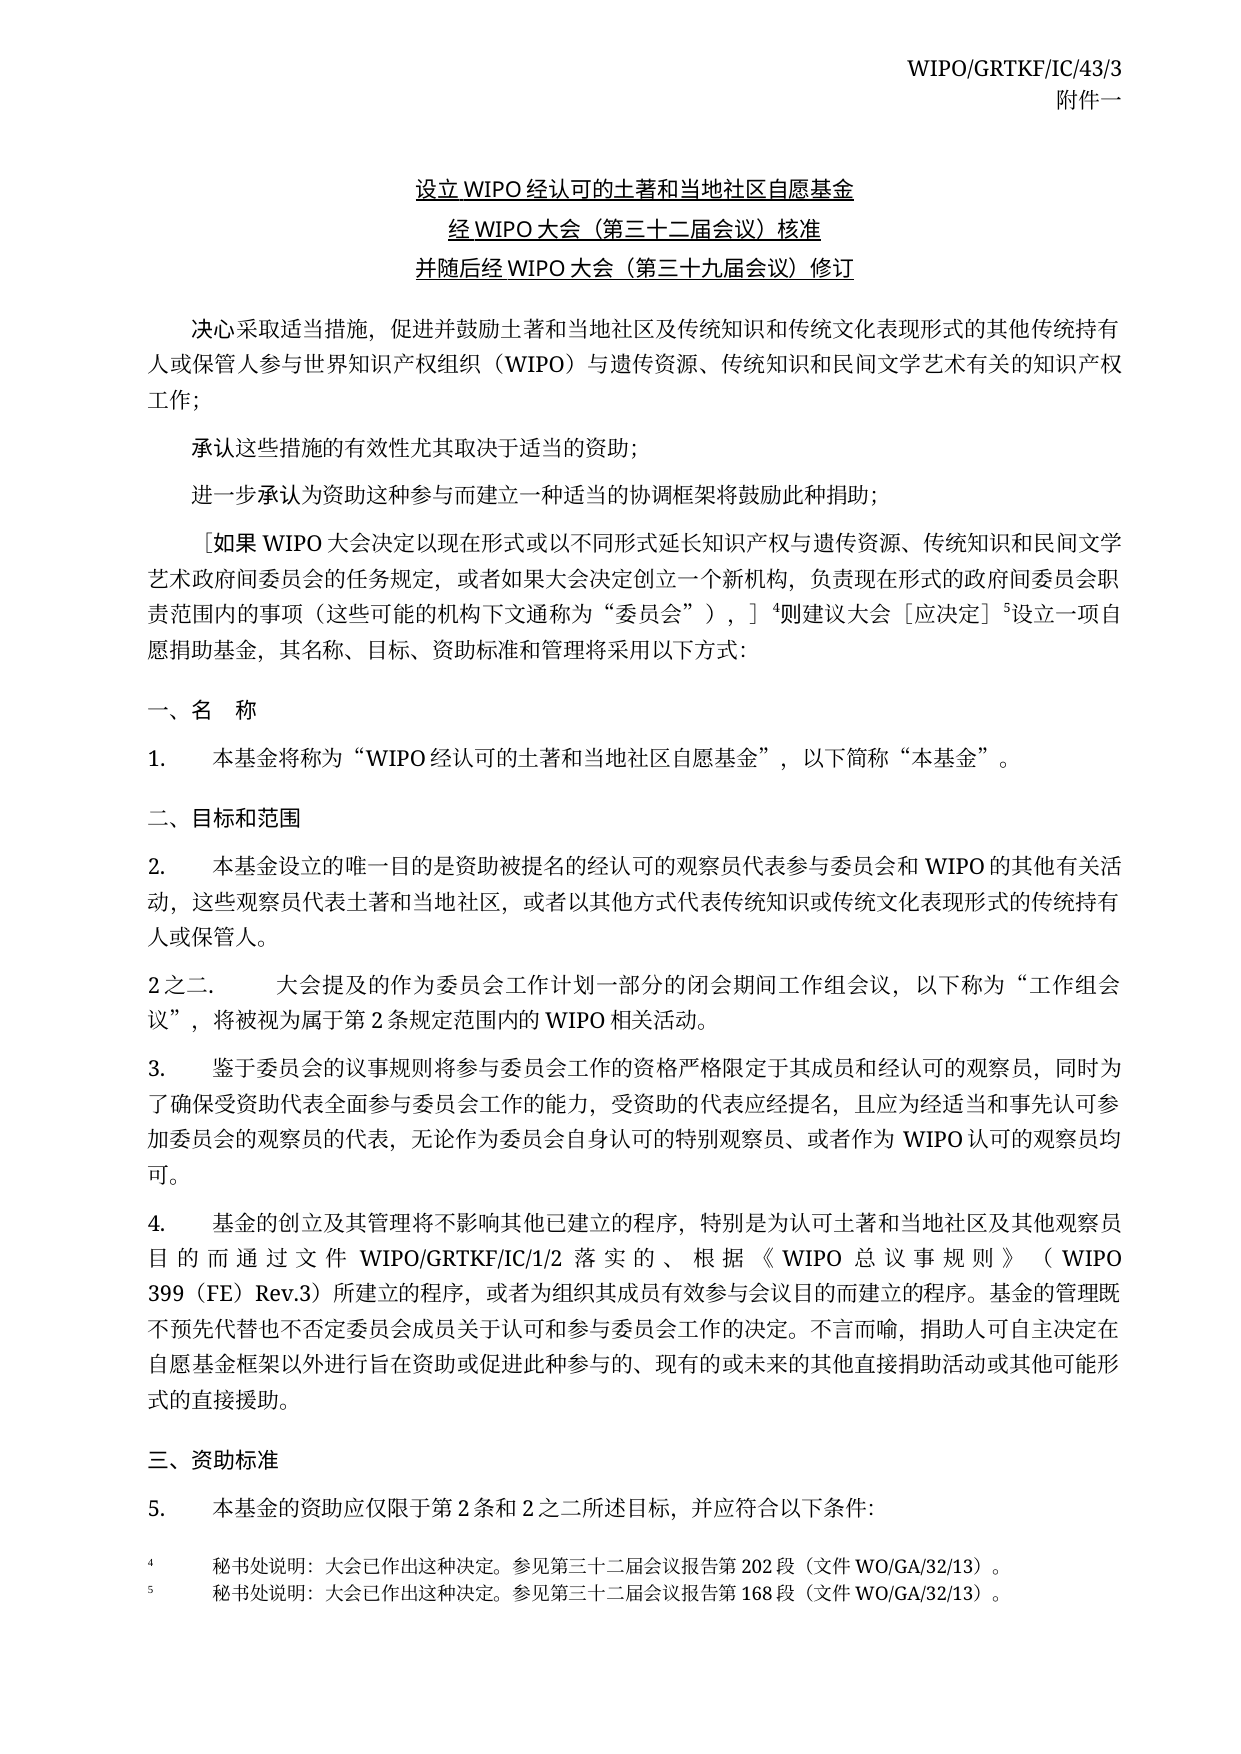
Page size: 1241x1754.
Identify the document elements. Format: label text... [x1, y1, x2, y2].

text 二、目标和范围 [148, 798, 1122, 833]
text 承认这些措施的有效性尤其取决于适当的资助； [148, 427, 1122, 462]
text 一、名 称 [148, 689, 1122, 725]
text 2. 本基金设立的唯一目的是资助被提名的经认可的观察员代表参与委员会和WIPO的其他有关活动，这些观察员代表土著和当地社区，或者以其他方式代表传统知识或传统文化表现形式的传统持有人或保管人。 [148, 846, 1122, 952]
text ［如果WIPO大会决定以现在形式或以不同形式延长知识产权与遗传资源、传统知识和民间文学艺术政府间委员会的任务规定，或者如果大会决定创立一个新机构，负责现在形式的政府间委员会职责范围内的事项（这些可能的机构下文通称为“委员会”），］则建议大会［应决定］设立一项自愿捐助基金，其名称、目标、资助标准和管理将采用以下方式： [148, 523, 1122, 664]
text 1. 本基金将称为“WIPO经认可的土著和当地社区自愿基金”，以下简称“本基金”。 [148, 737, 1122, 773]
text 决心采取适当措施，促进并鼓励土著和当地社区及传统知识和传统文化表现形式的其他传统持有人或保管人参与世界知识产权组织（WIPO）与遗传资源、传统知识和民间文学艺术有关的知识产权工‍作； [148, 308, 1122, 414]
text 4. 基金的创立及其管理将不影响其他已建立的程序，特别是为认可土著和当地社区及其他观察员目的而通过文件WIPO/GRTKF/IC/1/2落实的、根据《WIPO总议事规则》（WIPO 399（FE）Rev.3）所建立的程序，或者为组织其成员有效参与会议目的而建立的程序。基金的管理既不预先代替也不否定委员会成员关于认可和参与委员会工作的决定。不言而喻，捐助人可自主决定在自愿基金框架以外进行旨在资助或促进此种参与的、现有的或未来的其他直接捐助活动或其他可能形式的直接援助。 [148, 1202, 1122, 1414]
text 设立WIPO经认可的土著和当地社区自愿基金 经WIPO大会（第三十二届会议）核准 并随后经WIPO大会（第三十九届会议）修订 [148, 164, 1122, 283]
text 3. 鉴于委员会的议事规则将参与委员会工作的资格严格限定于其成员和经认可的观察员，同时为了确保受资助代表全面参与委员会工作的能力，受资助的代表应经提名，且应为经适当和事先认可参加委员会的观察员的代表，无论作为委员会自身认可的特别观察员、或者作为WIPO认可的观察员均可。 [148, 1048, 1122, 1189]
text 三、资助标准 [148, 1439, 1122, 1475]
text 5. 本基金的资助应仅限于第2条和2之二所述目标，并应符合以下条件： [148, 1487, 1122, 1523]
text 2之二. 大会提及的作为委员会工作计划一部分的闭会期间工作组会议，以下称为“工作组会议”，将被视为属于第2条规定范围内的WIPO相关活动。 [148, 964, 1122, 1035]
text 进一步承认为资助这种参与而建立一种适当的协调框架将鼓励此种捐助； [148, 475, 1122, 510]
